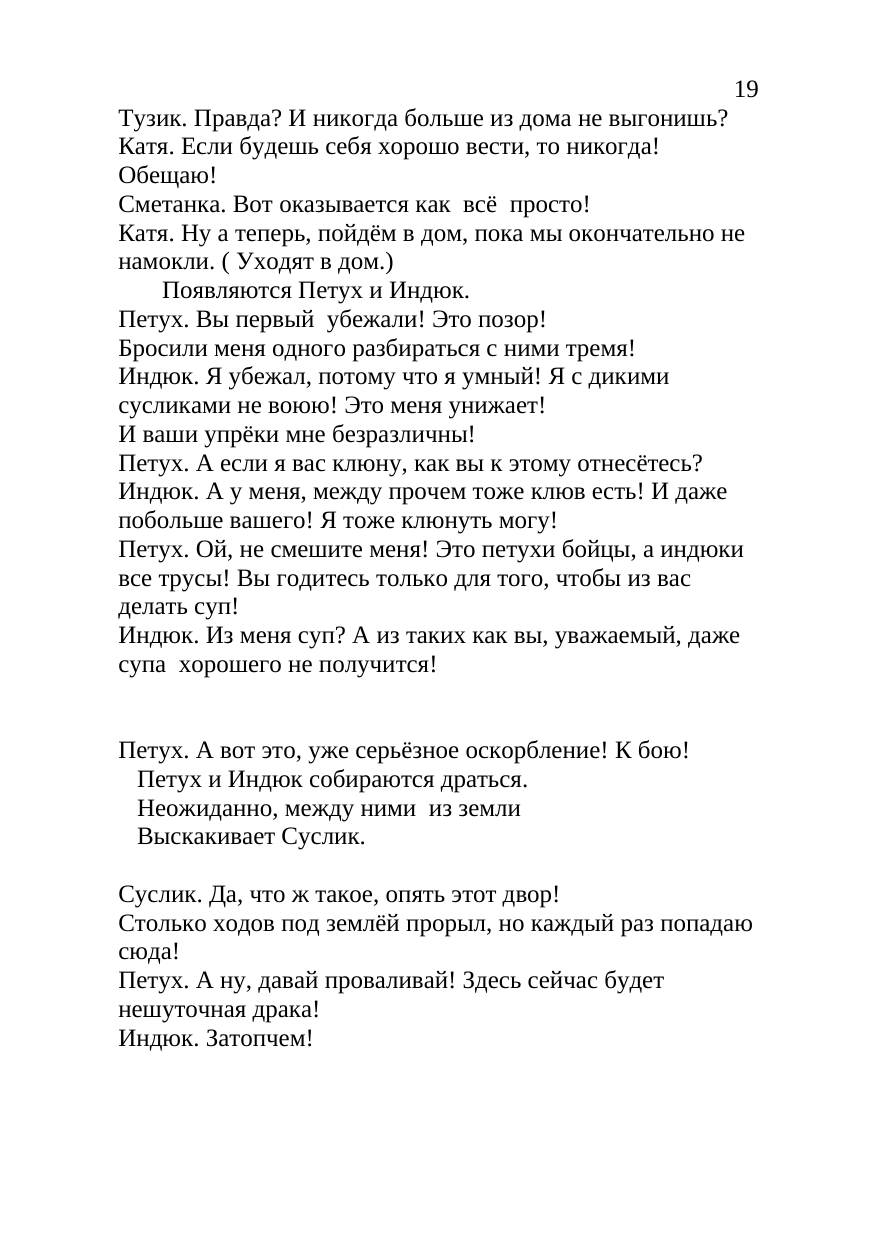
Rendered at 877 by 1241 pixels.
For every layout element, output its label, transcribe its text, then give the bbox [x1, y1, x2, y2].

text Неожиданно, между ними из земли [118, 793, 759, 821]
text Индюк. Я убежал, потому что я умный! Я с дикими сусликами не воюю! Это меня унижает! [118, 361, 759, 419]
text Тузик. Правда? И никогда больше из дома не выгонишь? [118, 103, 759, 131]
text Индюк. Затопчем! [118, 1023, 759, 1051]
text Столько ходов под землёй прорыл, но каждый раз попадаю сюда! [118, 908, 759, 965]
text Петух. А ну, давай проваливай! Здесь сейчас будет нешуточная драка! [118, 965, 759, 1023]
text Появляются Петух и Индюк. [118, 275, 759, 304]
text Катя. Ну а теперь, пойдём в дом, пока мы окончательно не намокли. ( Уходят в дом.) [118, 218, 759, 275]
text И ваши упрёки мне безразличны! [118, 419, 759, 448]
text Сметанка. Вот оказывается как всё просто! [118, 189, 759, 218]
text Петух. А вот это, уже серьёзное оскорбление! К бою! [118, 735, 759, 764]
text Петух и Индюк собираются драться. [118, 764, 759, 793]
text Петух. Ой, не смешите меня! Это петухи бойцы, а индюки все трусы! Вы годитесь только для того, чтобы из вас делать суп! [118, 534, 759, 620]
text Суслик. Да, что ж такое, опять этот двор! [118, 879, 759, 908]
text Индюк. А у меня, между прочем тоже клюв есть! И даже побольше вашего! Я тоже клюнуть могу! [118, 476, 759, 534]
text Петух. Вы первый убежали! Это позор! [118, 304, 759, 333]
text Индюк. Из меня суп? А из таких как вы, уважаемый, даже супа хорошего не получится! [118, 620, 759, 678]
text Петух. А если я вас клюну, как вы к этому отнесётесь? [118, 448, 759, 476]
text Выскакивает Суслик. [118, 821, 759, 850]
text Катя. Если будешь себя хорошо вести, то никогда! Обещаю! [118, 131, 759, 189]
text Бросили меня одного разбираться с ними тремя! [118, 333, 759, 361]
